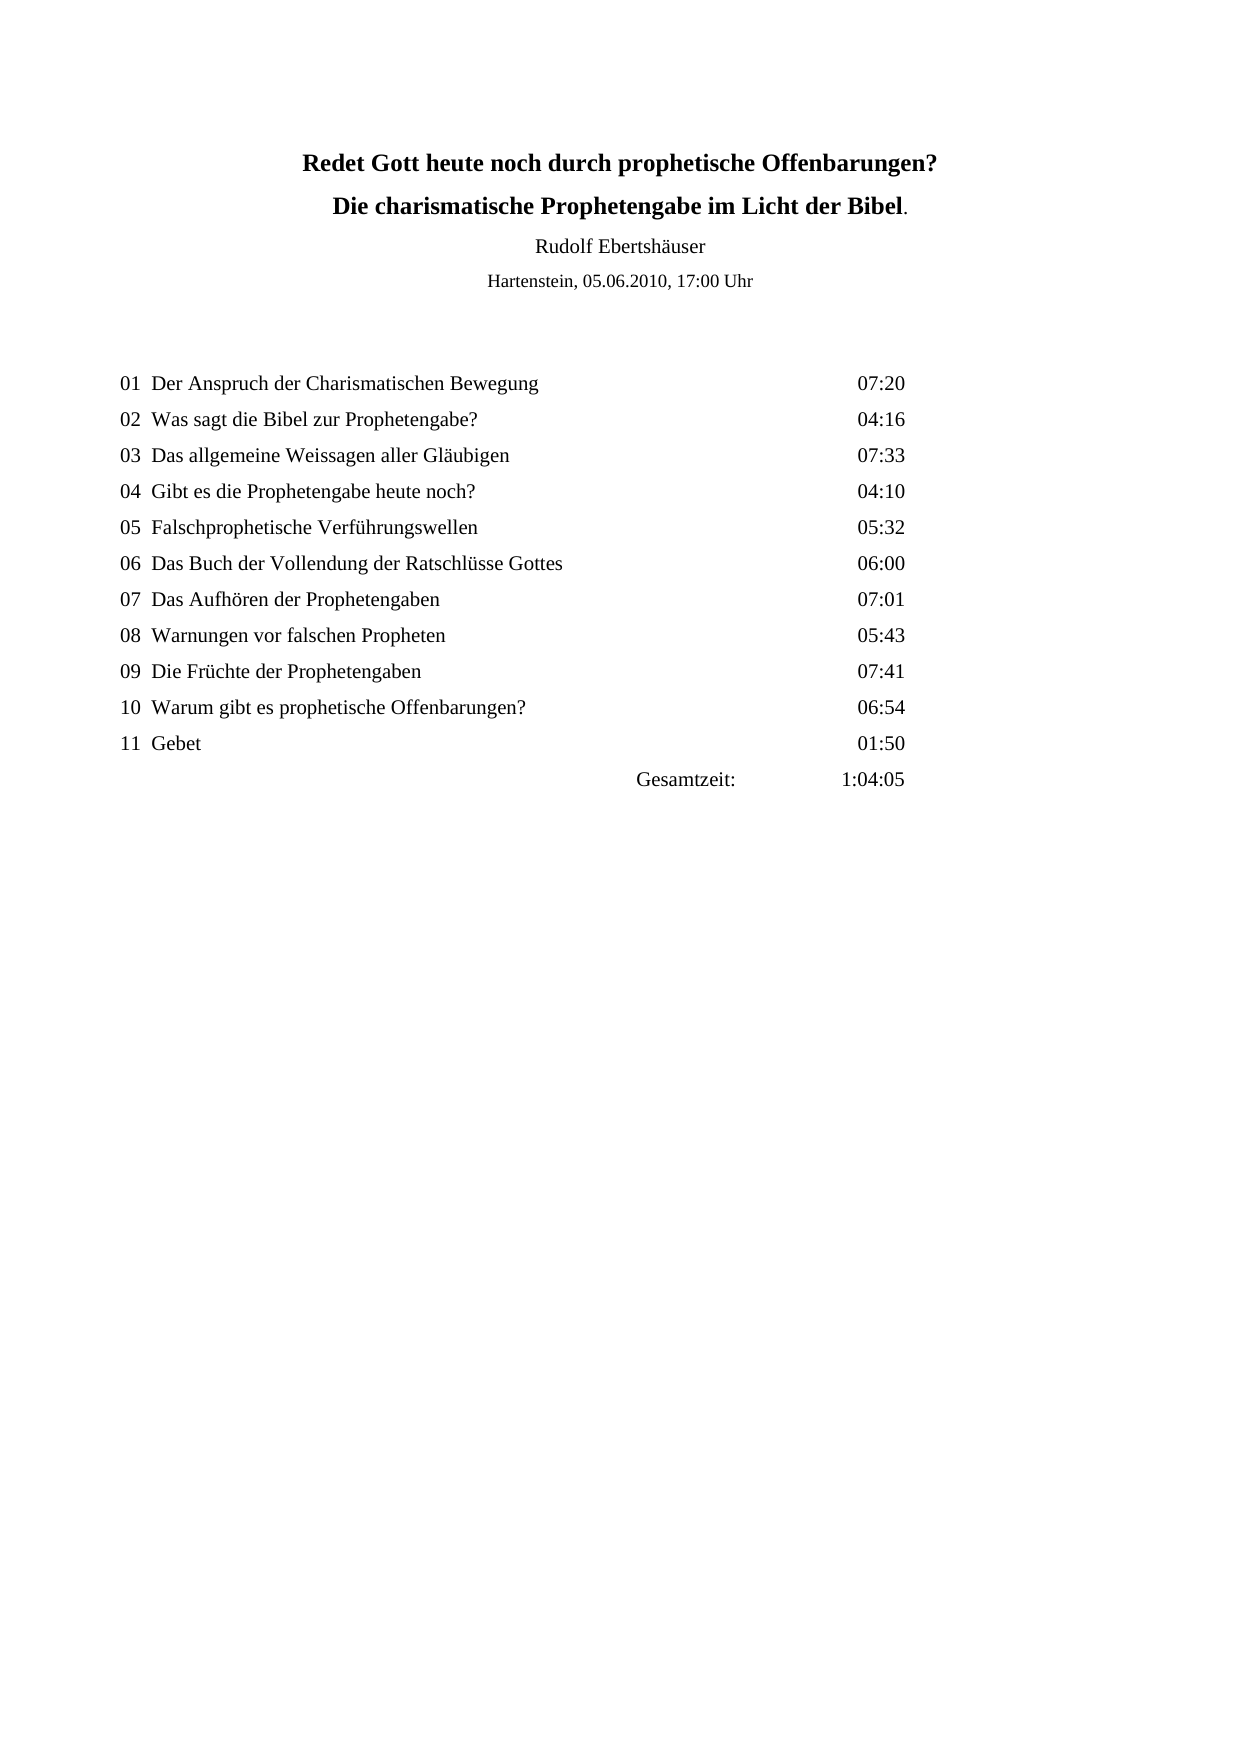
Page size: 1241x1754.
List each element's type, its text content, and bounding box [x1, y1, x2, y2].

text 02 Was sagt die Bibel zur Prophetengabe? 04:16 [120, 407, 1120, 431]
text 09 Die Früchte der Prophetengaben 07:41 [120, 659, 1120, 683]
text Rudolf Ebertshäuser [120, 234, 1120, 258]
text 05 Falschprophetische Verführungswellen 05:32 [120, 515, 1120, 539]
text Redet Gott heute noch durch prophetische Offenbarungen? [120, 148, 1120, 176]
text 01 Der Anspruch der Charismatischen Bewegung 07:20 [120, 371, 1120, 395]
text Gesamtzeit: 1:04:05 [120, 767, 1120, 791]
text 04 Gibt es die Prophetengabe heute noch? 04:10 [120, 479, 1120, 503]
text 08 Warnungen vor falschen Propheten 05:43 [120, 623, 1120, 647]
text 10 Warum gibt es prophetische Offenbarungen? 06:54 [120, 695, 1120, 719]
text Hartenstein, 05.06.2010, 17:00 Uhr [120, 270, 1120, 291]
text 11 Gebet 01:50 [120, 731, 1120, 755]
text 06 Das Buch der Vollendung der Ratschlüsse Gottes 06:00 [120, 551, 1120, 575]
text 07 Das Aufhören der Prophetengaben 07:01 [120, 587, 1120, 611]
text Die charismatische Prophetengabe im Licht der Bibel. [120, 191, 1120, 219]
text 03 Das allgemeine Weissagen aller Gläubigen 07:33 [120, 443, 1120, 467]
